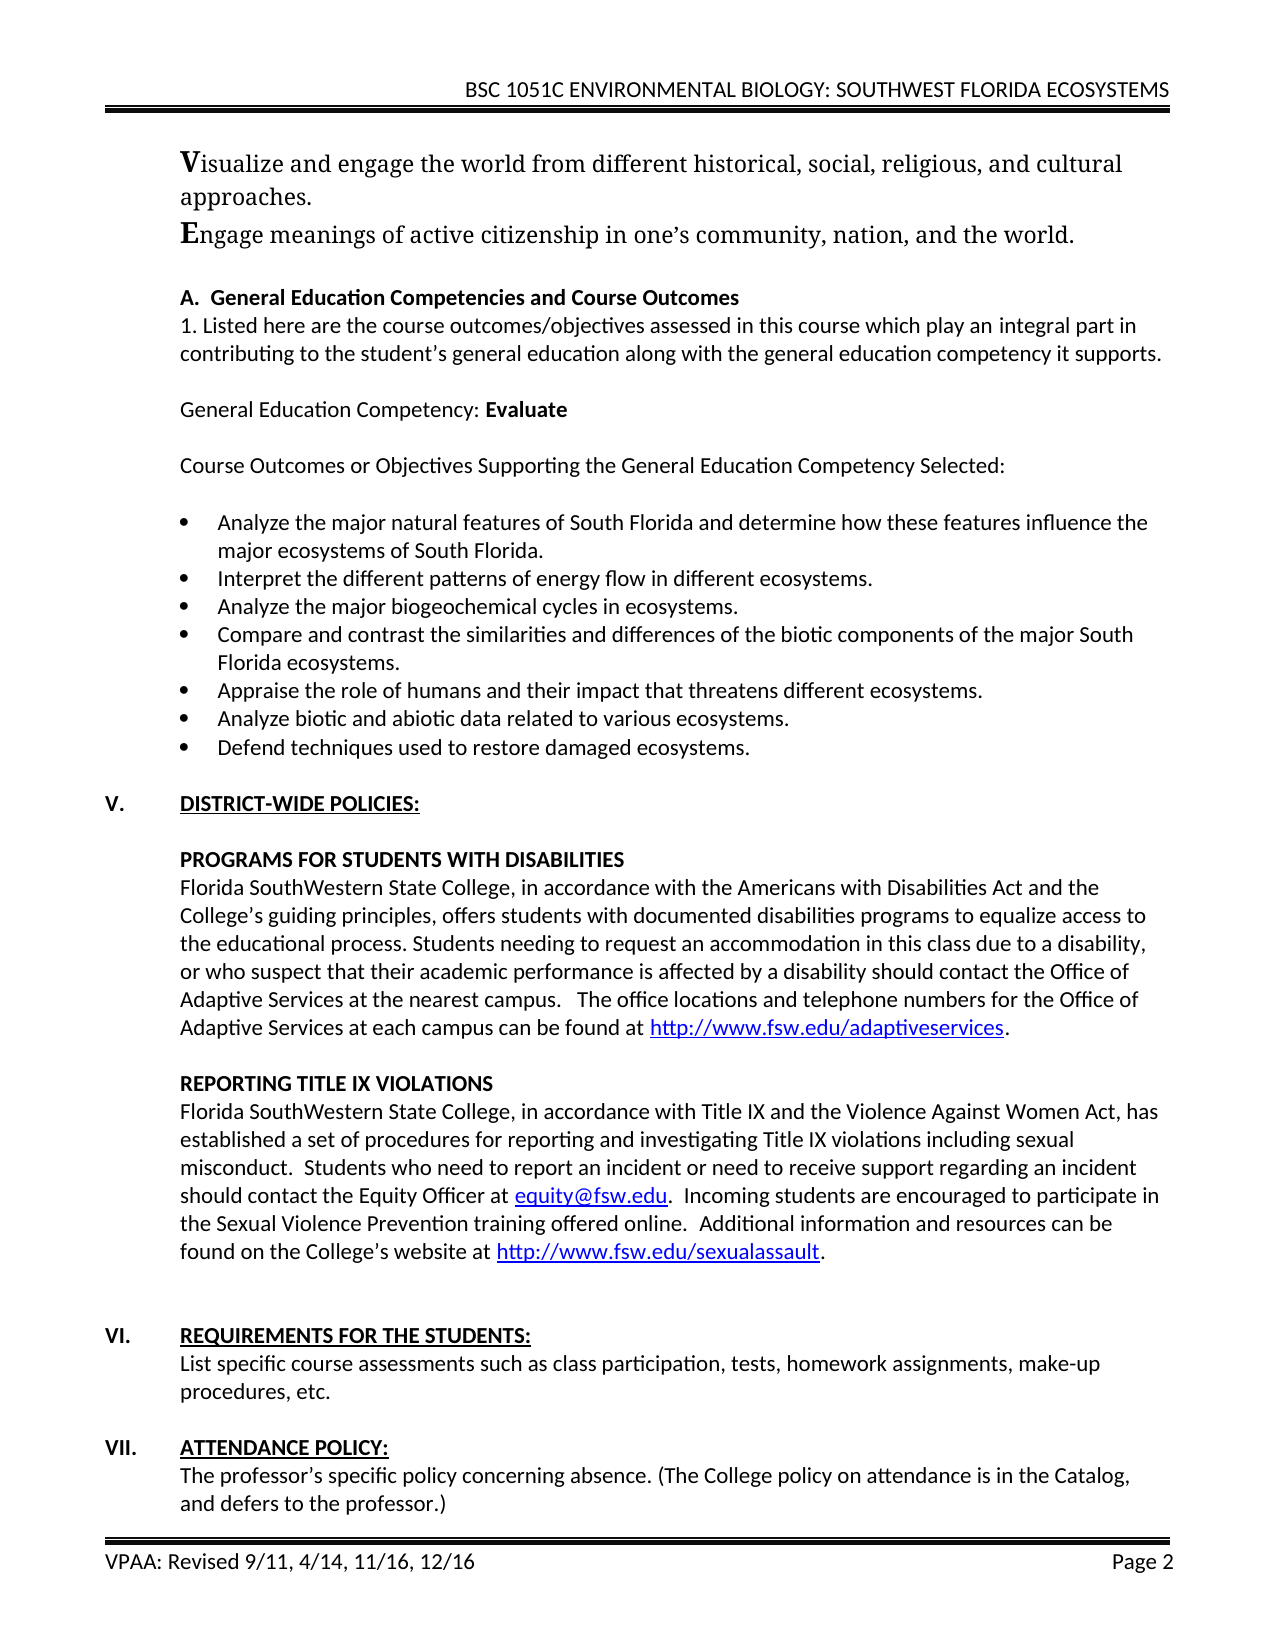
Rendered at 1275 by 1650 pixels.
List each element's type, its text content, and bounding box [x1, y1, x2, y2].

list Analyze the major biogeochemical cycles in ecosystems. [180, 592, 1170, 621]
list DISTRICT-WIDE POLICIES: [105, 789, 1170, 817]
text Course Outcomes or Objectives Supporting the General Education Competency Selected: [105, 452, 1170, 480]
list REQUIREMENTS FOR THE STUDENTS: [105, 1321, 1170, 1349]
text General Education Competency: Evaluate [105, 396, 1170, 424]
list Interpret the different patterns of energy flow in different ecosystems. [180, 564, 1170, 592]
list Analyze the major natural features of South Florida and determine how these features influence the major ecosystems of South Florida. [180, 508, 1170, 564]
text Visualize and engage the world from different historical, social, religious, and cultural approaches. [180, 142, 1170, 213]
text REPORTING TITLE IX VIOLATIONS [180, 1069, 1170, 1097]
list Analyze biotic and abiotic data related to various ecosystems. [180, 704, 1170, 733]
text Programs for Students with Disabilities [180, 845, 1170, 873]
text A. General Education Competencies and Course Outcomes [105, 283, 1170, 312]
list Appraise the role of humans and their impact that threatens different ecosystems. [180, 677, 1170, 704]
list Defend techniques used to restore damaged ecosystems. [180, 733, 1170, 761]
text Engage meanings of active citizenship in one’s community, nation, and the world. [180, 213, 1170, 252]
text Florida SouthWestern State College, in accordance with the Americans with Disabilities Act and the College’s guiding principles, offers students with documented disabilities programs to equalize access to the educational process. Students needing to request an accommodation in this class due to a disability, or who suspect that their academic performance is affected by a disability should contact the Office of Adaptive Services at the nearest campus. The office locations and telephone numbers for the Office of Adaptive Services at each campus can be found at http://www.fsw.edu/adaptiveservices. [180, 873, 1170, 1041]
text The professor’s specific policy concerning absence. (The College policy on attendance is in the Catalog, and defers to the professor.) [180, 1461, 1170, 1517]
text 1. Listed here are the course outcomes/objectives assessed in this course which play an integral part in contributing to the student’s general education along with the general education competency it supports. [180, 312, 1170, 368]
text List specific course assessments such as class participation, tests, homework assignments, make-up procedures, etc. [180, 1349, 1170, 1405]
list ATTENDANCE POLICY: [105, 1433, 1170, 1461]
list Compare and contrast the similarities and differences of the biotic components of the major South Florida ecosystems. [180, 621, 1170, 677]
text Florida SouthWestern State College, in accordance with Title IX and the Violence Against Women Act, has established a set of procedures for reporting and investigating Title IX violations including sexual misconduct. Students who need to report an incident or need to receive support regarding an incident should contact the Equity Officer at equity@fsw.edu. Incoming students are encouraged to participate in the Sexual Violence Prevention training offered online. Additional information and resources can be found on the College’s website at http://www.fsw.edu/sexualassault. [180, 1097, 1170, 1265]
